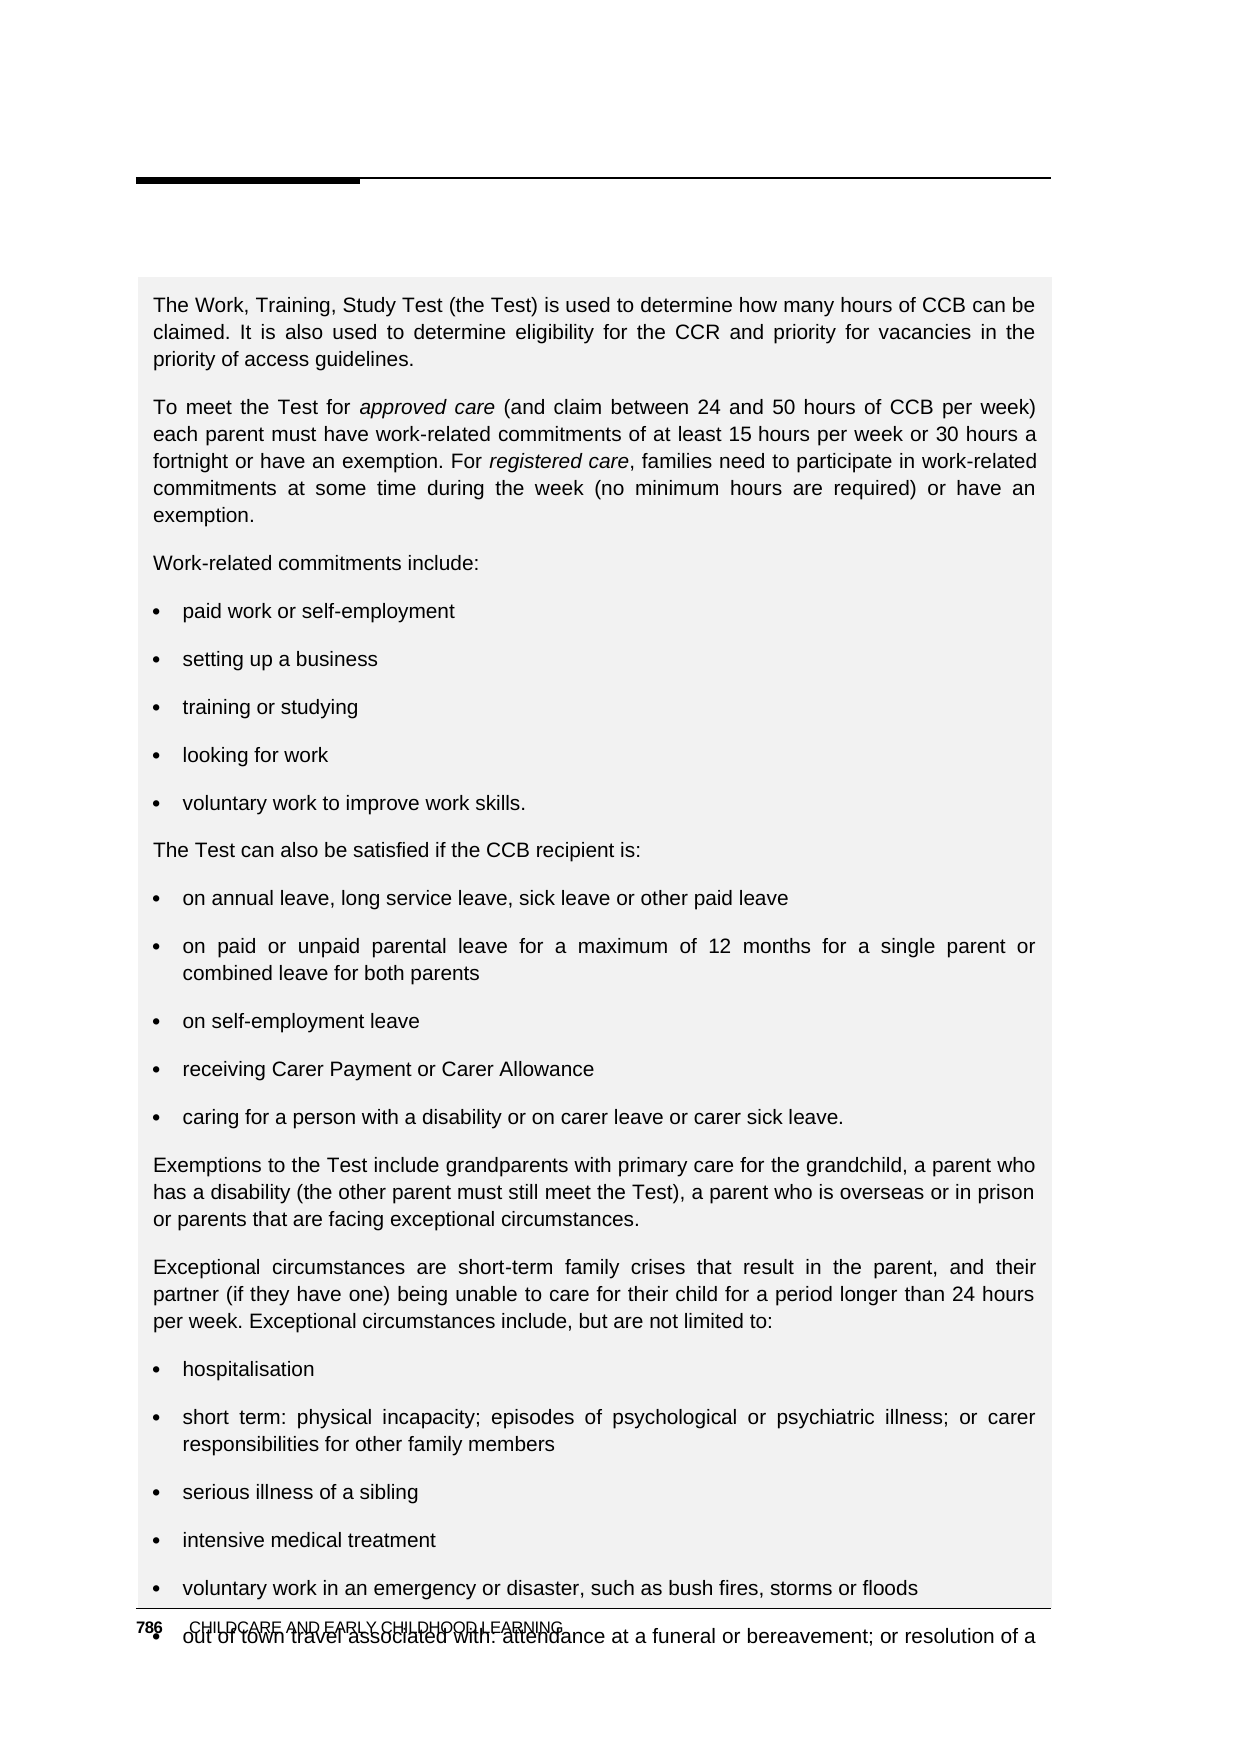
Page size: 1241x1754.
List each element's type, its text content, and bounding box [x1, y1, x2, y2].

table_cell The Work, Training, Study Test (the Test) is used to determine how many hours of CCB can be claimed. It is also used to determine eligibility for the CCR and priority for vacancies in the priority of access guidelines. To meet the Test for approved care (and claim between 24 and 50 hours of CCB per week) each parent must have work-related commitments of at least 15 hours per week or 30 hours a fortnight or have an exemption. For registered care, families need to participate in work-related commitments at some time during the week (no minimum hours are required) or have an exemption. Work-related commitments include: paid work or self-employment setting up a business training or studying looking for work voluntary work to improve work skills. The Test can also be satisfied if the CCB recipient is: on annual leave, long service leave, sick leave or other paid leave on paid or unpaid parental leave for a maximum of 12 months for a single parent or combined leave for both parents on self-employment leave receiving Carer Payment or Carer Allowance caring for a person with a disability or on carer leave or carer sick leave. Exemptions to the Test include grandparents with primary care for the grandchild, a parent who has a disability (the other parent must still meet the Test), a parent who is overseas or in prison or parents that are facing exceptional circumstances. Exceptional circumstances are short-term family crises that result in the parent, and their partner (if they have one) being unable to care for their child for a period longer than 24 hours per week. Exceptional circumstances include, but are not limited to: hospitalisation short term: physical incapacity; episodes of psychological or psychiatric illness; or carer responsibilities for other family members serious illness of a sibling intensive medical treatment voluntary work in an emergency or disaster, such as bush fires, storms or floods out of town travel associated with: attendance at a funeral or bereavement; or resolution of a family member's estate jury duty or appearance as a witness. [138, 277, 1052, 1608]
